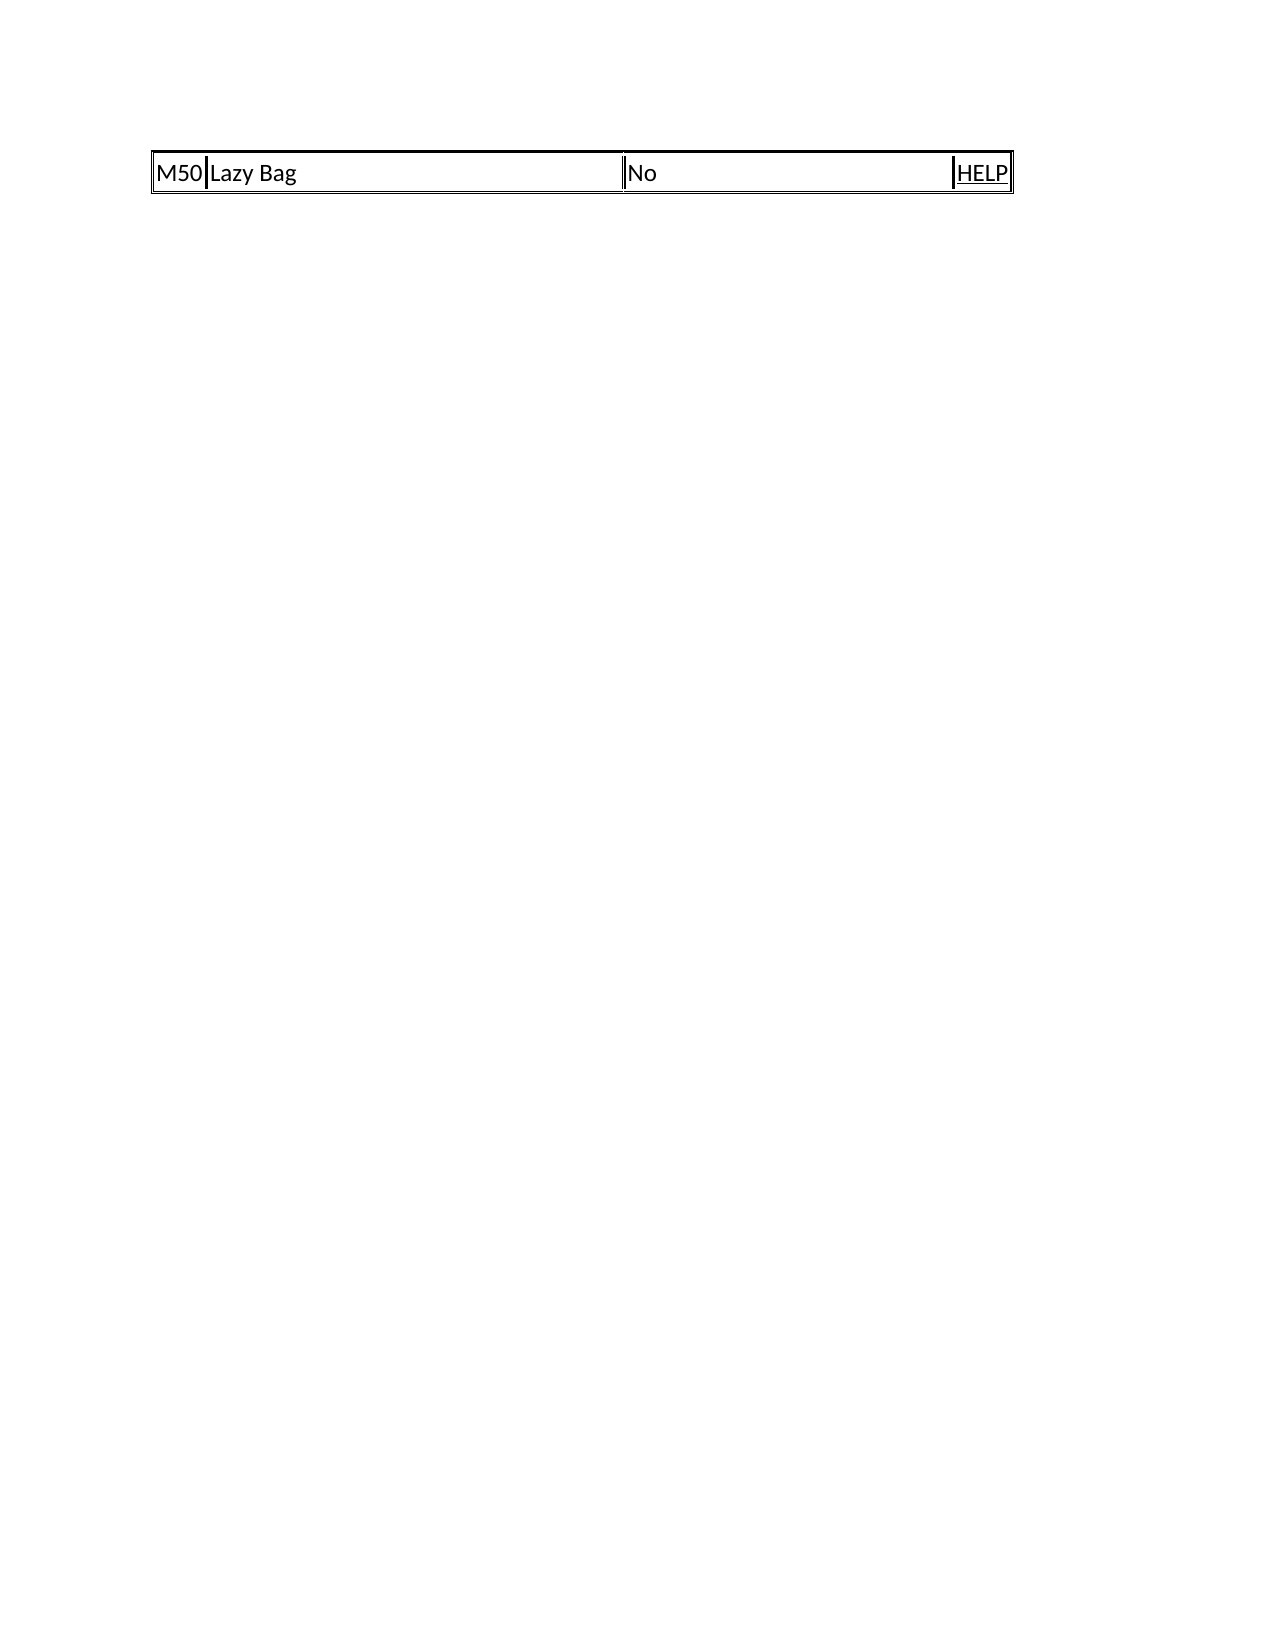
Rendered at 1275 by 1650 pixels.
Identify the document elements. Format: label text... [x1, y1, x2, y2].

table_cell No [624, 153, 953, 191]
table_cell M50 [154, 153, 206, 191]
table_cell Lazy Bag [206, 152, 624, 191]
table_cell HELP [953, 153, 1010, 191]
